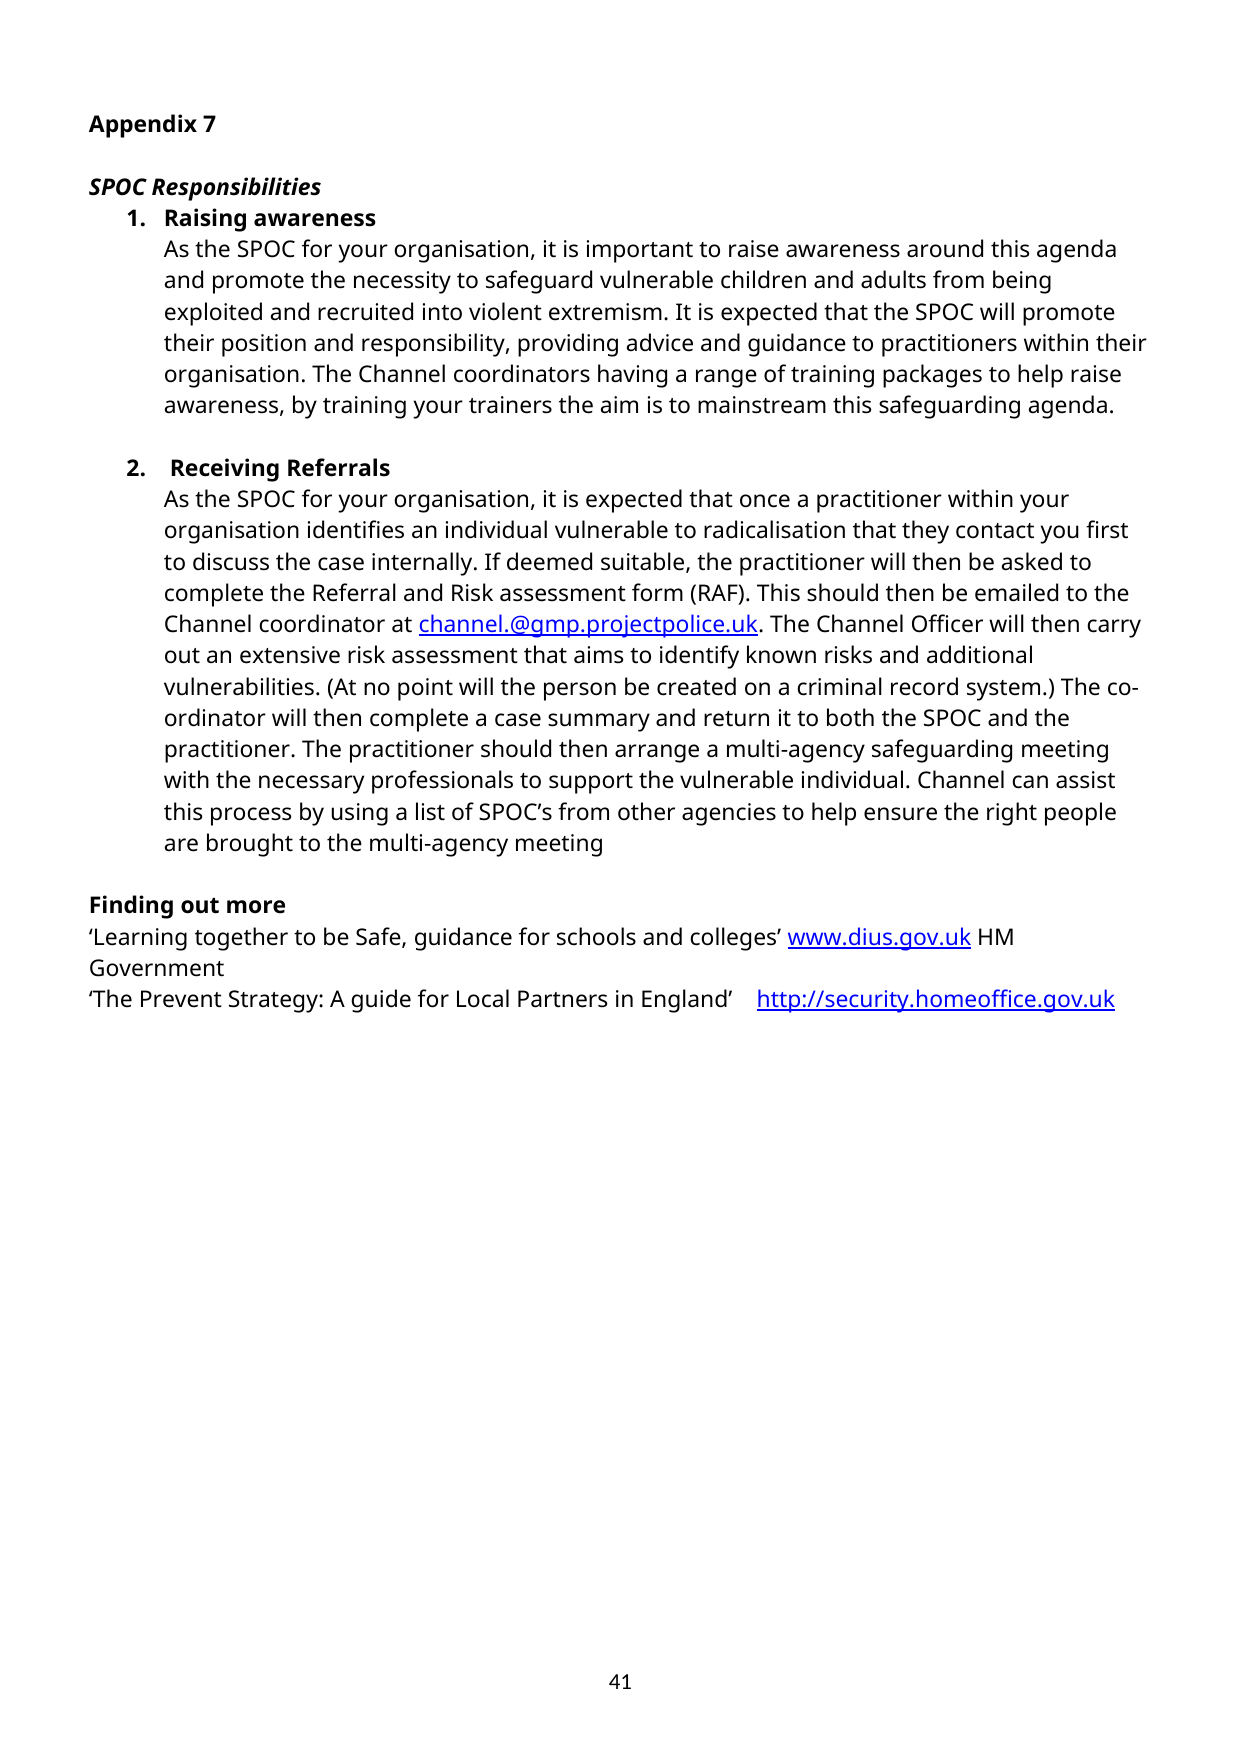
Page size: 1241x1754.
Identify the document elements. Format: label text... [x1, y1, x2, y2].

text Finding out more [89, 889, 1152, 920]
text As the SPOC for your organisation, it is important to raise awareness around this agenda and promote the necessity to safeguard vulnerable children and adults from being exploited and recruited into violent extremism. It is expected that the SPOC will promote their position and responsibility, providing advice and guidance to practitioners within their organisation. The Channel coordinators having a range of training packages to help raise awareness, by training your trainers the aim is to mainstream this safeguarding agenda. [164, 233, 1152, 420]
list Receiving Referrals [126, 452, 1152, 483]
text ‘The Prevent Strategy: A guide for Local Partners in England’ http://security.homeoffice.gov.uk [89, 983, 1152, 1014]
text ‘Learning together to be Safe, guidance for schools and colleges’ www.dius.gov.uk HM Government [89, 920, 1152, 983]
subtitle Appendix 7 [89, 108, 1152, 139]
list As the SPOC for your organisation, it is expected that once a practitioner within your organisation identifies an individual vulnerable to radicalisation that they contact you first to discuss the case internally. If deemed suitable, the practitioner will then be asked to complete the Referral and Risk assessment form (RAF). This should then be emailed to the Channel coordinator at channel.@gmp.projectpolice.uk. The Channel Officer will then carry out an extensive risk assessment that aims to identify known risks and additional vulnerabilities. (At no point will the person be created on a criminal record system.) The co-ordinator will then complete a case summary and return it to both the SPOC and the practitioner. The practitioner should then arrange a multi-agency safeguarding meeting with the necessary professionals to support the vulnerable individual. Channel can assist this process by using a list of SPOC’s from other agencies to help ensure the right people are brought to the multi-agency meeting [164, 483, 1152, 858]
list Raising awareness [126, 202, 1152, 233]
text SPOC Responsibilities [89, 170, 1152, 202]
